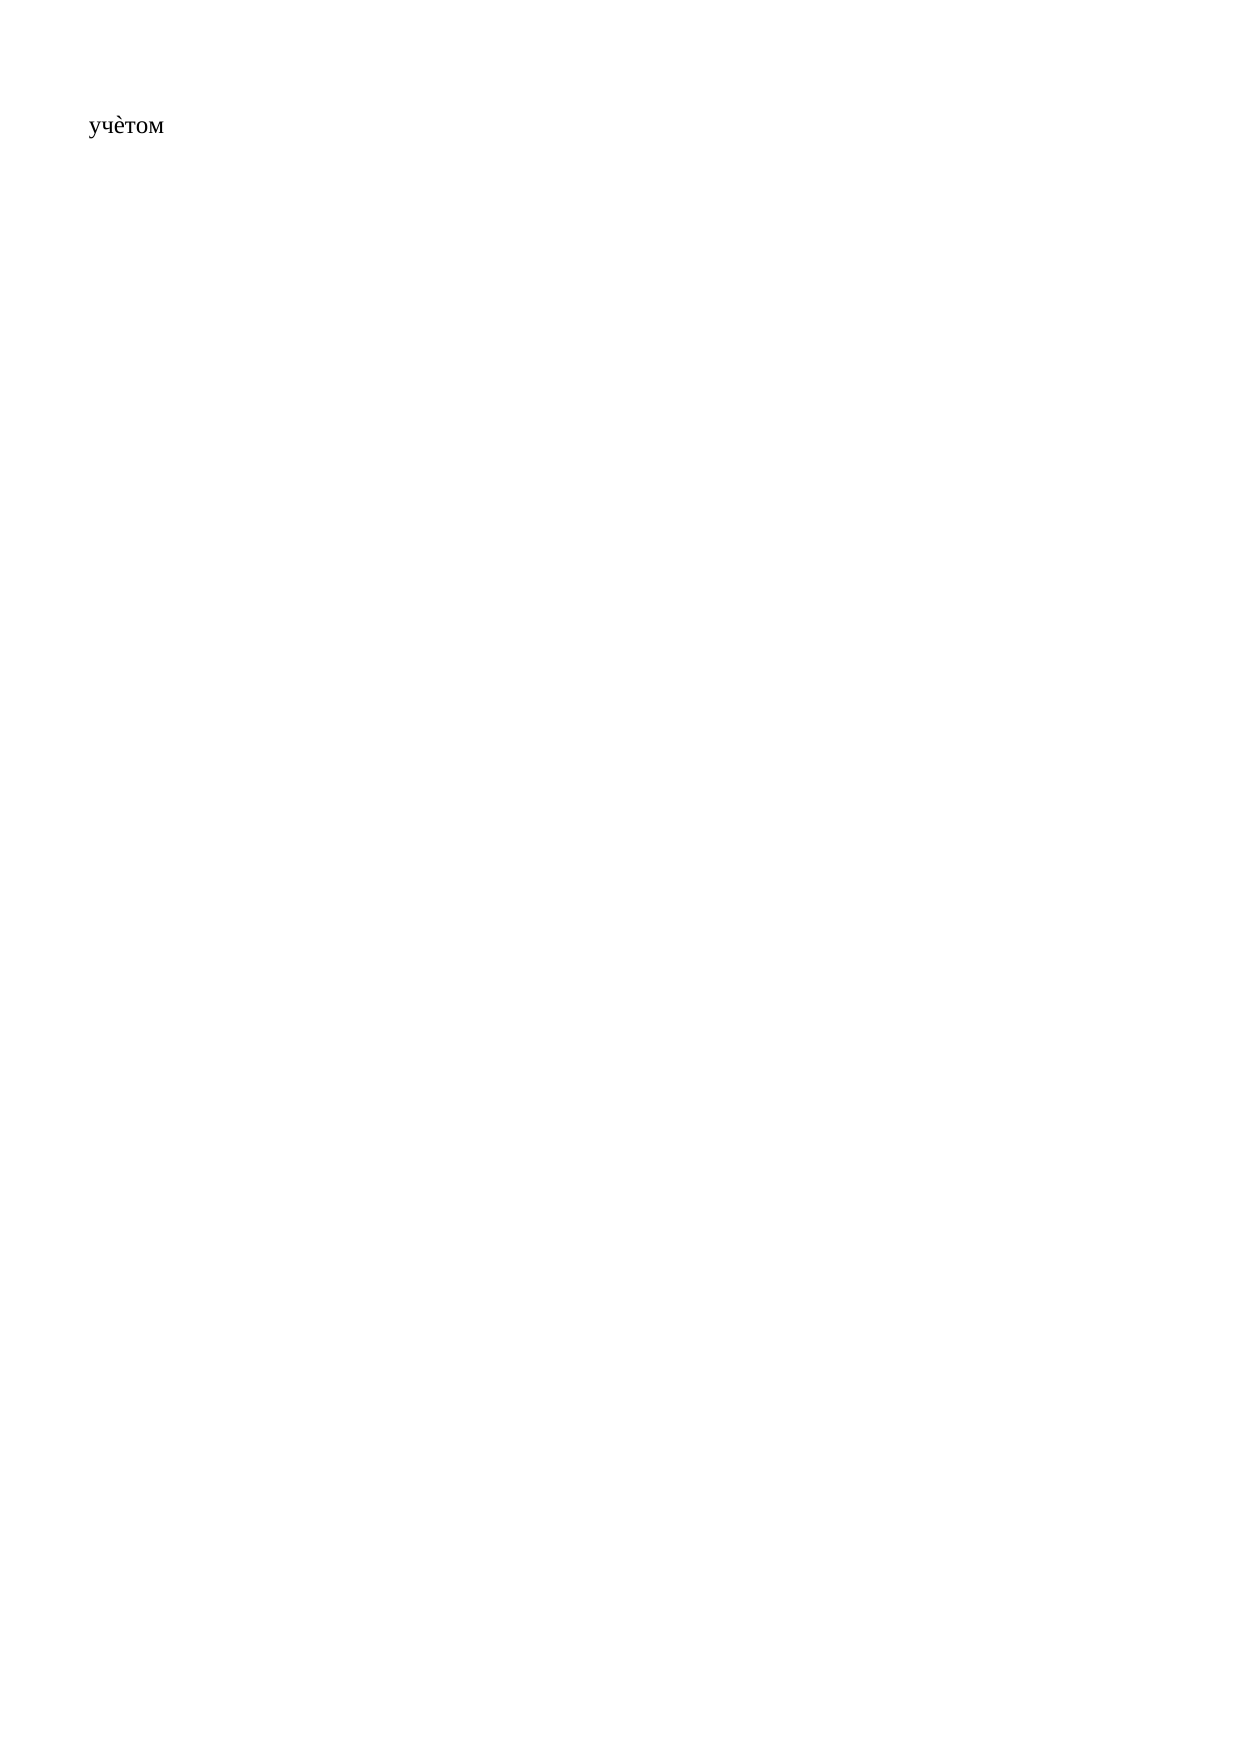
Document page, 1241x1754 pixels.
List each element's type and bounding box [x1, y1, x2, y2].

list [88, 110, 1145, 139]
